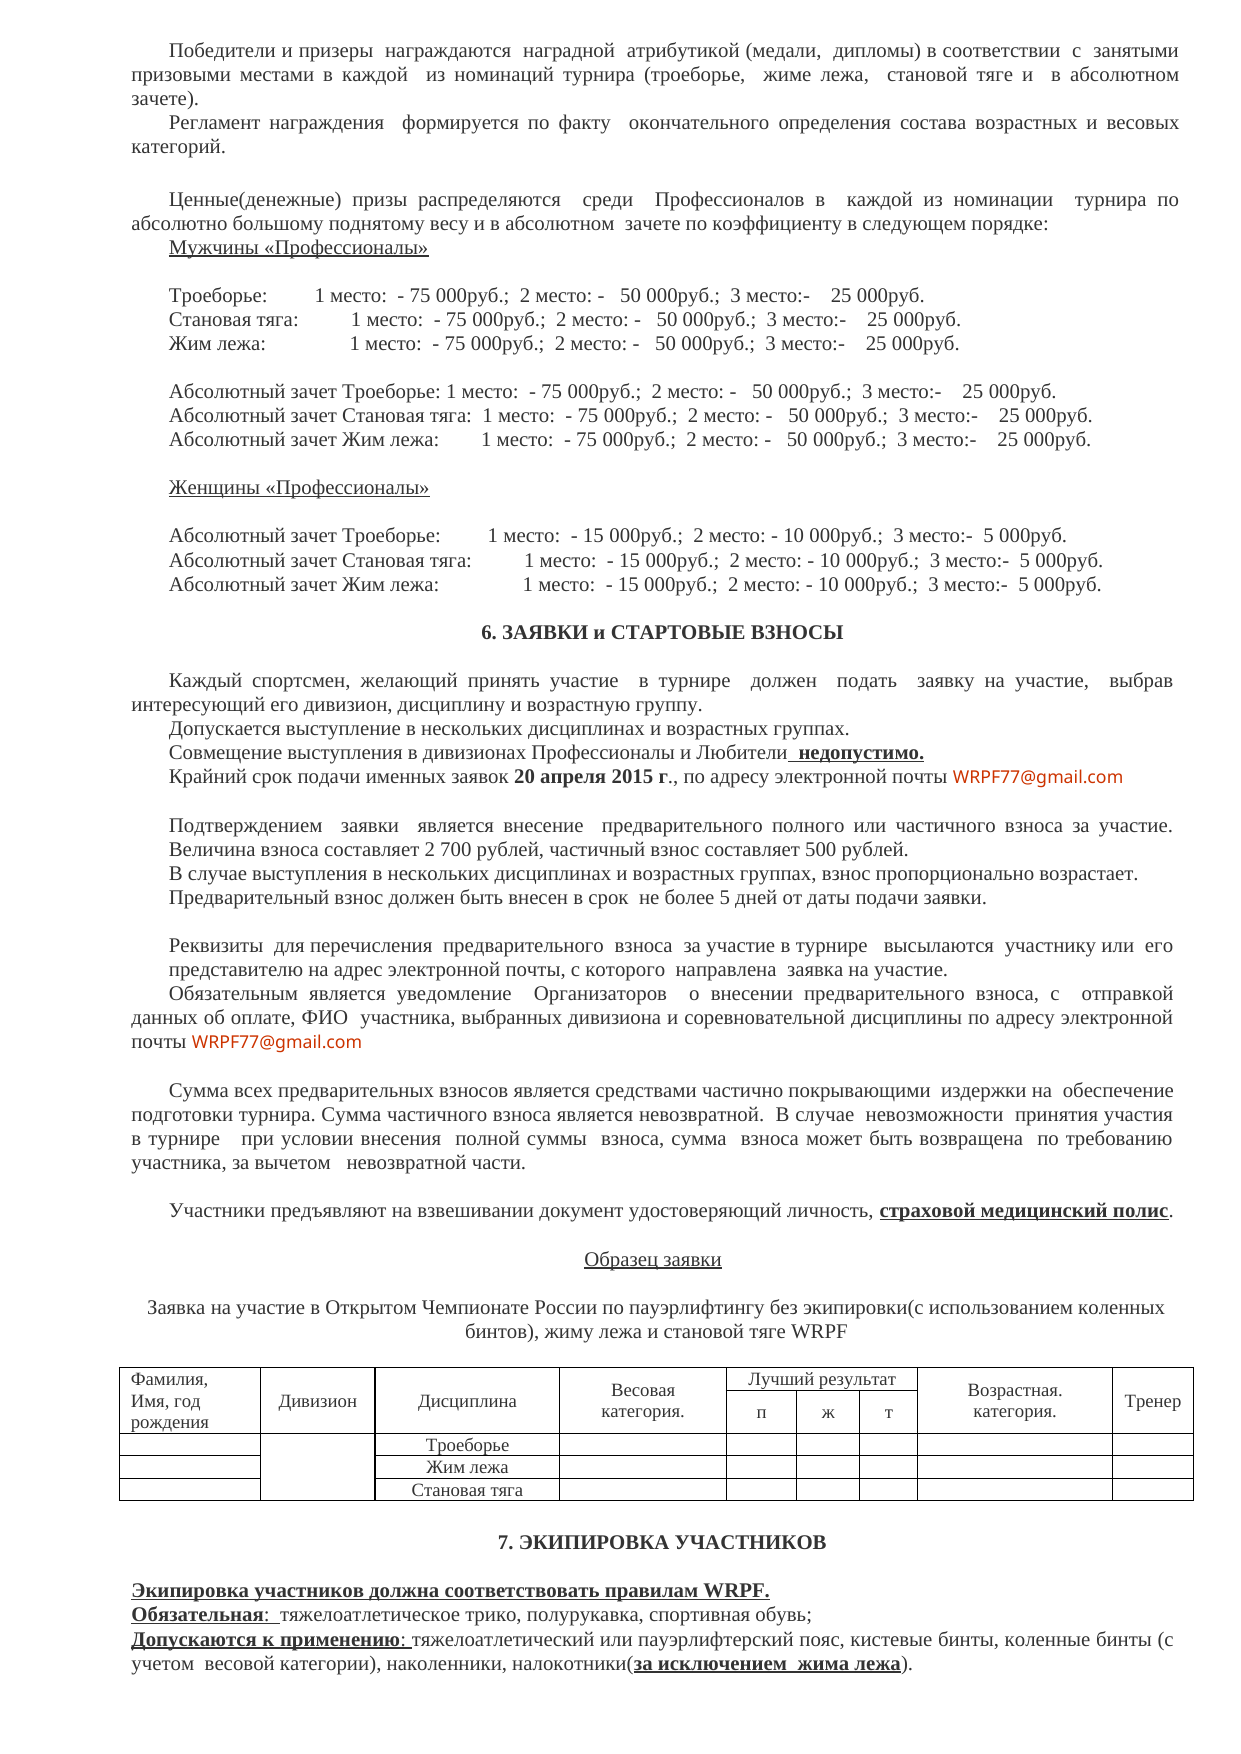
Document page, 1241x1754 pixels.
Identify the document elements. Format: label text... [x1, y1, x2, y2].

text Обязательным является уведомление Организаторов о внесении предварительного взноса, с отправкой данных об оплате, ФИО участника, выбранных дивизиона и соревновательной дисциплины по адресу электронной почты WRPF77@gmail.com [131, 981, 1174, 1054]
table_cell [1113, 1456, 1193, 1478]
table_cell [918, 1456, 1112, 1478]
table_cell [1113, 1479, 1193, 1500]
table_header Дисциплина [376, 1368, 559, 1433]
table_header Лучший результат [727, 1368, 917, 1389]
table_cell [120, 1456, 260, 1478]
text Реквизиты для перечисления предварительного взноса за участие в турнире высылаются участнику или его представителю на адрес электронной почты, с которого направлена заявка на участие. [169, 933, 1174, 981]
table_cell [1113, 1434, 1193, 1455]
table_cell Жим лежа [376, 1456, 559, 1478]
table_cell [261, 1434, 374, 1500]
text Абсолютный зачет Жим лежа: 1 место: - 15 000руб.; 2 место: - 10 000руб.; 3 место:- 5 000руб. [131, 572, 1176, 596]
text Сумма всех предварительных взносов является средствами частично покрывающими издержки на обеспечение подготовки турнира. Сумма частичного взноса является невозвратной. В случае невозможности принятия участия в турнире при условии внесения полной суммы взноса, сумма взноса может быть возвращена по требованию участника, за вычетом невозвратной части. [131, 1078, 1174, 1174]
table_header Дивизион [261, 1368, 374, 1433]
table_cell [860, 1456, 917, 1478]
text 6. ЗАЯВКИ и СТАРТОВЫЕ ВЗНОСЫ [150, 620, 1174, 644]
table_cell [120, 1479, 260, 1500]
table_cell ж [797, 1391, 859, 1433]
table_header Весовая категория. [560, 1368, 726, 1433]
text Предварительный взнос должен быть внесен в срок не более 5 дней от даты подачи заявки. [131, 885, 1174, 909]
text Каждый спортсмен, желающий принять участие в турнире должен подать заявку на участие, выбрав интересующий его дивизион, дисциплину и возрастную группу. [131, 668, 1174, 716]
table_cell п [727, 1391, 796, 1433]
text Подтверждением заявки является внесение предварительного полного или частичного взноса за участие. Величина взноса составляет 2 700 рублей, частичный взнос составляет 500 рублей. [169, 813, 1174, 861]
table_cell [797, 1456, 859, 1478]
text В случае выступления в нескольких дисциплинах и возрастных группах, взнос пропорционально возрастает. [169, 861, 1174, 885]
table_cell [860, 1434, 917, 1455]
text Ценные(денежные) призы распределяются среди Профессионалов в каждой из номинации турнира по абсолютно большому поднятому весу и в абсолютном зачете по коэффициенту в следующем порядке: [131, 187, 1181, 235]
table_cell [918, 1434, 1112, 1455]
text 7. ЭКИПИРОВКА УЧАСТНИКОВ [150, 1530, 1174, 1554]
table_header Возрастная. категория. [918, 1368, 1112, 1433]
table_cell Становая тяга [376, 1479, 559, 1500]
table_header Фамилия, Имя, год рождения [120, 1368, 260, 1433]
table_header Тренер [1113, 1368, 1193, 1433]
table_cell [797, 1434, 859, 1455]
text Обязательная: тяжелоатлетическое трико, полурукавка, спортивная обувь; [131, 1602, 1174, 1626]
text Троеборье: 1 место: - 75 000руб.; 2 место: - 50 000руб.; 3 место:- 25 000руб. [131, 283, 1176, 307]
text Абсолютный зачет Становая тяга: 1 место: - 15 000руб.; 2 место: - 10 000руб.; 3 место:- 5 000руб. [131, 547, 1176, 572]
text Победители и призеры награждаются наградной атрибутикой (медали, дипломы) в соответствии с занятыми призовыми местами в каждой из номинаций турнира (троеборье, жиме лежа, становой тяге и в абсолютном зачете). [131, 37, 1181, 110]
text Жим лежа: 1 место: - 75 000руб.; 2 место: - 50 000руб.; 3 место:- 25 000руб. [131, 331, 1176, 355]
text Абсолютный зачет Троеборье: 1 место: - 75 000руб.; 2 место: - 50 000руб.; 3 место:- 25 000руб. [131, 379, 1176, 403]
text Абсолютный зачет Троеборье: 1 место: - 15 000руб.; 2 место: - 10 000руб.; 3 место:- 5 000руб. [131, 523, 1176, 547]
text Абсолютный зачет Жим лежа: 1 место: - 75 000руб.; 2 место: - 50 000руб.; 3 место:- 25 000руб. [131, 427, 1176, 451]
table_cell [860, 1479, 917, 1500]
table_cell т [860, 1391, 917, 1433]
table_cell [120, 1434, 260, 1455]
table_cell [560, 1456, 726, 1478]
text Мужчины «Профессионалы» [131, 235, 1176, 259]
text Допускается выступление в нескольких дисциплинах и возрастных группах. [131, 716, 1174, 740]
table_cell [918, 1479, 1112, 1500]
text Участники предъявляют на взвешивании документ удостоверяющий личность, страховой медицинский полис. [131, 1198, 1174, 1222]
table_cell [727, 1479, 796, 1500]
text Допускаются к применению: тяжелоатлетический или пауэрлифтерский пояс, кистевые бинты, коленные бинты (с учетом весовой категории), наколенники, налокотники(за исключением жима лежа). [131, 1626, 1174, 1674]
text Заявка на участие в Открытом Чемпионате России по пауэрлифтингу без экипировки(с использованием коленных бинтов), жиму лежа и становой тяге WRPF [131, 1295, 1181, 1343]
text Абсолютный зачет Становая тяга: 1 место: - 75 000руб.; 2 место: - 50 000руб.; 3 место:- 25 000руб. [131, 403, 1176, 427]
table_cell [797, 1479, 859, 1500]
text Женщины «Профессионалы» [131, 475, 1176, 499]
table_cell [727, 1434, 796, 1455]
text Крайний срок подачи именных заявок 20 апреля 2015 г., по адресу электронной почты WRPF77@gmail.com [131, 764, 1174, 789]
table_cell [560, 1479, 726, 1500]
text Экипировка участников должна соответствовать правилам WRPF. [131, 1578, 1174, 1602]
table_cell [560, 1434, 726, 1455]
text Регламент награждения формируется по факту окончательного определения состава возрастных и весовых категорий. [131, 110, 1181, 158]
table_cell Троеборье [376, 1434, 559, 1455]
text Совмещение выступления в дивизионах Профессионалы и Любители недопустимо. [131, 740, 1174, 764]
text Образец заявки [131, 1247, 1174, 1271]
text Становая тяга: 1 место: - 75 000руб.; 2 место: - 50 000руб.; 3 место:- 25 000руб. [131, 307, 1176, 331]
table_cell [727, 1456, 796, 1478]
